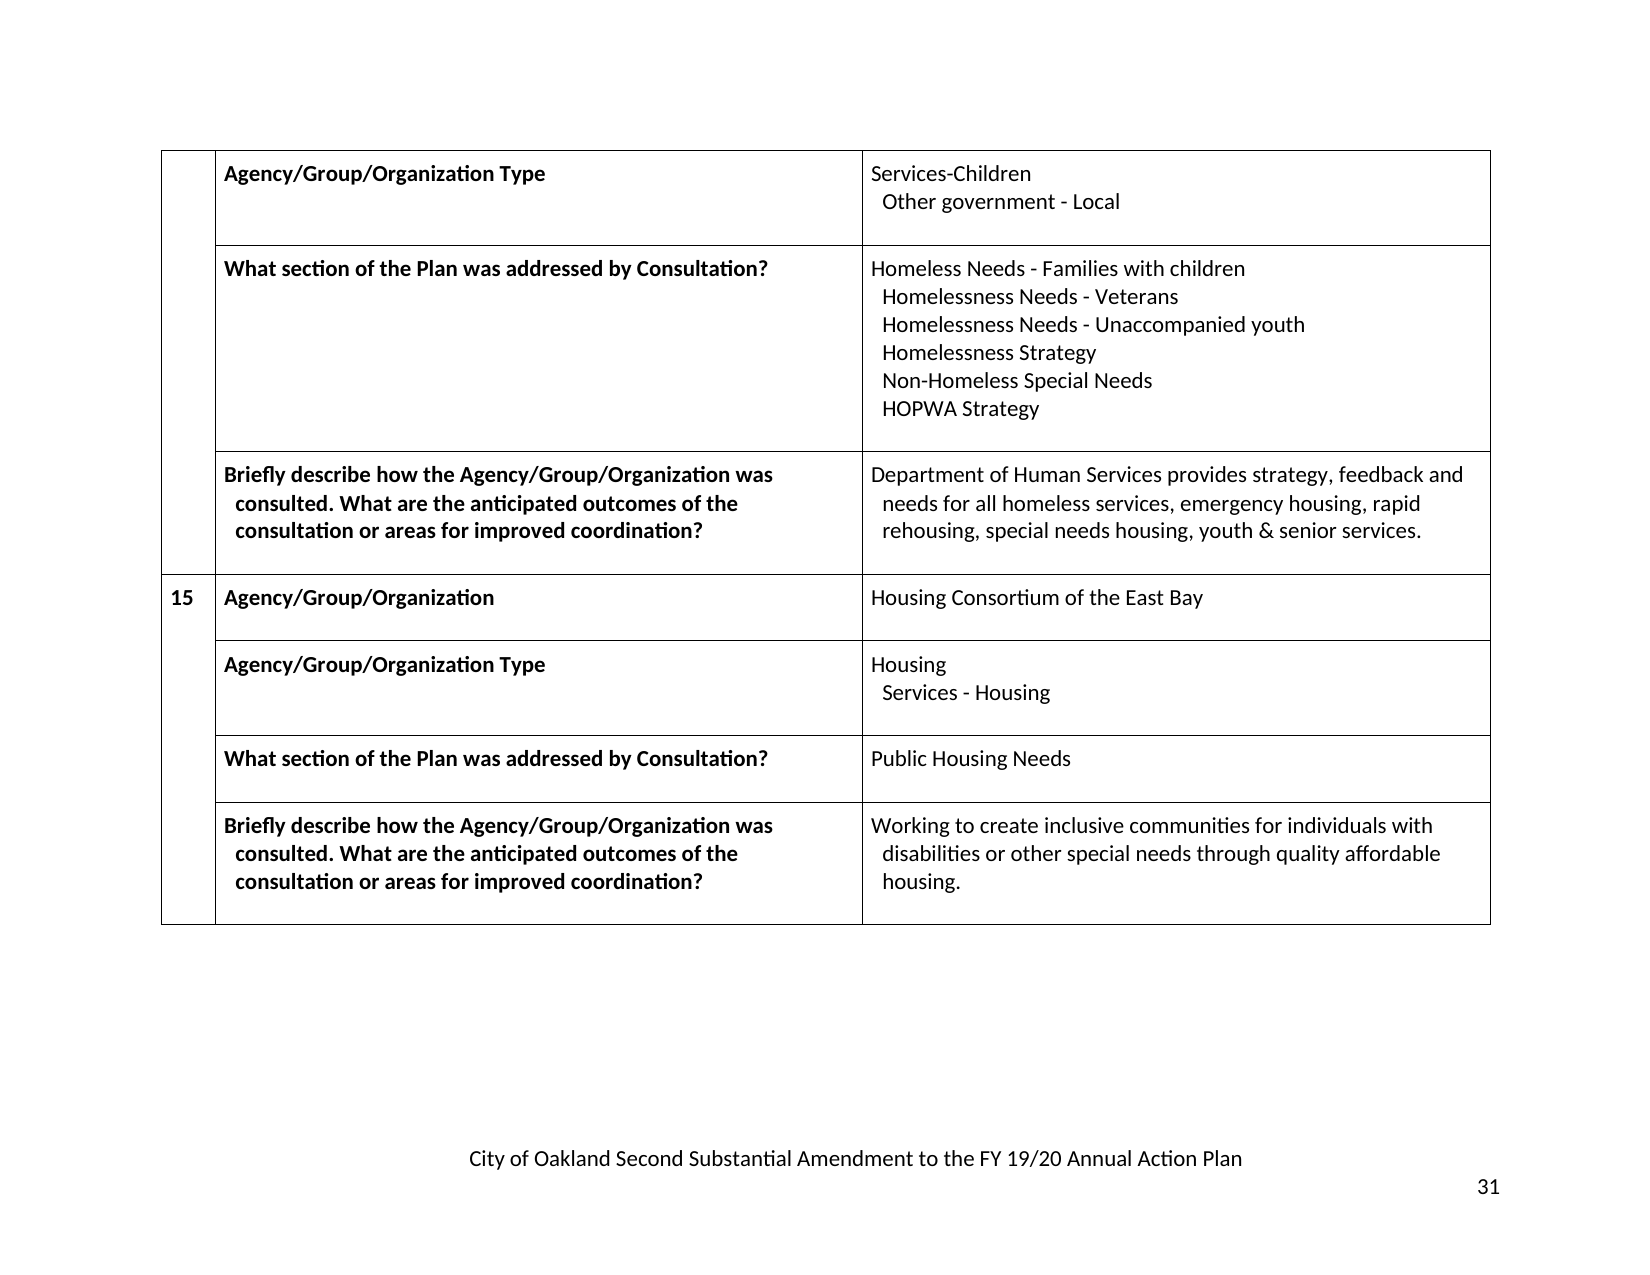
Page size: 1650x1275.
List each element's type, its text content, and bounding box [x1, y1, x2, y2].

table_cell Briefly describe how the Agency/Group/Organization was consulted. What are the anticipated outcomes of the consultation or areas for improved coordination? [216, 452, 862, 574]
table_cell 14 [162, 151, 215, 574]
table_cell 15 [162, 575, 215, 924]
table_cell What section of the Plan was addressed by Consultation? [216, 246, 862, 451]
table_cell Agency/Group/Organization Type [216, 641, 862, 735]
table_cell Department of Human Services provides strategy, feedback and needs for all homeless services, emergency housing, rapid rehousing, special needs housing, youth & senior services. [863, 452, 1490, 574]
table_cell Working to create inclusive communities for individuals with disabilities or other special needs through quality affordable housing. [863, 803, 1490, 924]
table_cell Homeless Needs - Families with children Homelessness Needs - Veterans Homelessness Needs - Unaccompanied youth Homelessness Strategy Non-Homeless Special Needs HOPWA Strategy [863, 246, 1490, 451]
table_cell What section of the Plan was addressed by Consultation? [216, 736, 862, 802]
table_cell Housing Services - Housing [863, 641, 1490, 735]
table_cell Public Housing Needs [863, 736, 1490, 802]
table_cell Services-Children Other government - Local [863, 151, 1490, 244]
table_cell Agency/Group/Organization [216, 575, 862, 640]
table_cell Housing Consortium of the East Bay [863, 575, 1490, 640]
table_cell Agency/Group/Organization Type [216, 151, 862, 244]
table_cell Briefly describe how the Agency/Group/Organization was consulted. What are the anticipated outcomes of the consultation or areas for improved coordination? [216, 803, 862, 924]
